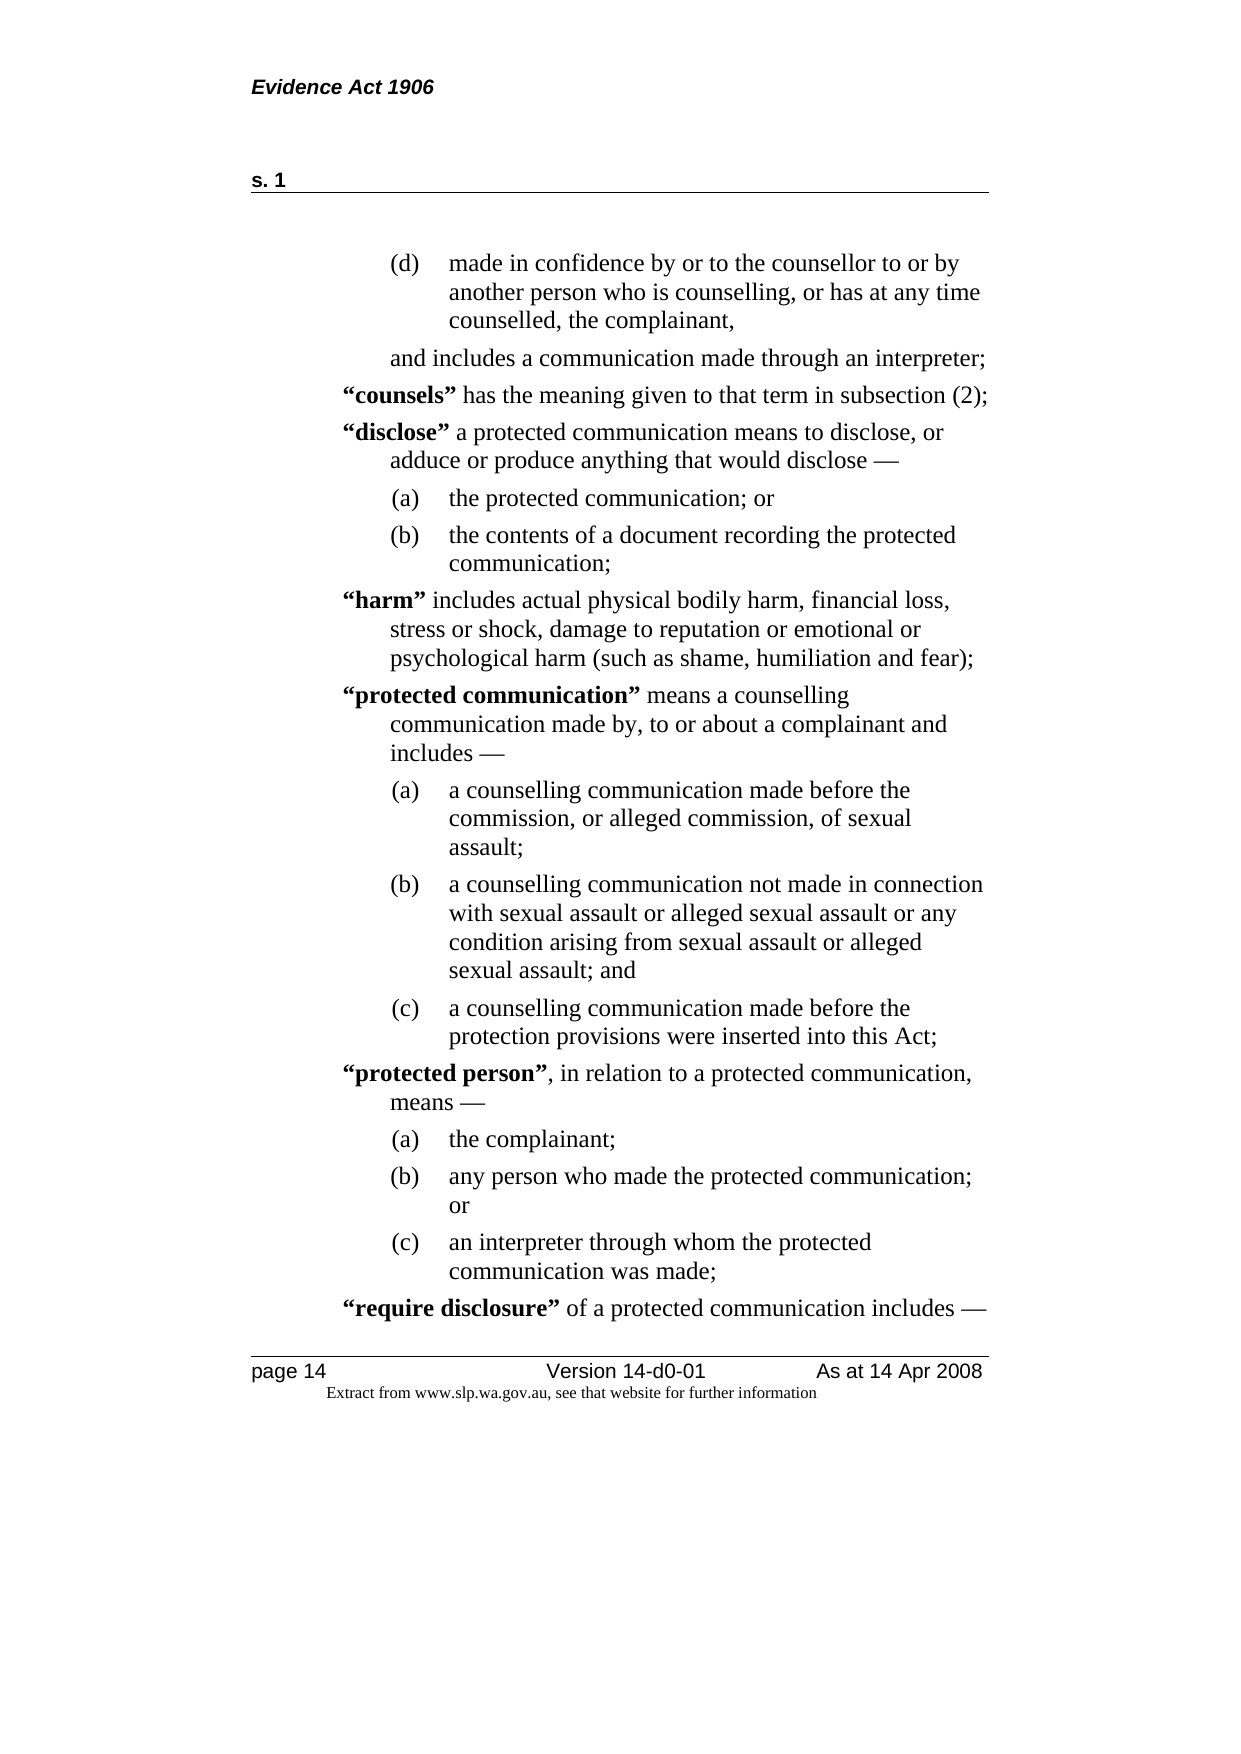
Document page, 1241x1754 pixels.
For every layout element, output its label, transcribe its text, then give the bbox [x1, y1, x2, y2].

text “protected person”, in relation to a protected communication, means — [251, 1058, 989, 1116]
text (a) the protected communication; or [251, 483, 989, 511]
text (b) any person who made the protected communication; or [251, 1161, 989, 1219]
text “disclose” a protected communication means to disclose, or adduce or produce anything that would disclose — [251, 417, 989, 474]
text (b) a counselling communication not made in connection with sexual assault or alleged sexual assault or any condition arising from sexual assault or alleged sexual assault; and [251, 869, 989, 984]
text “harm” includes actual physical bodily harm, financial loss, stress or shock, damage to reputation or emotional or psychological harm (such as shame, humiliation and fear); [251, 586, 989, 672]
text (c) a counselling communication made before the protection provisions were inserted into this Act; [251, 993, 989, 1050]
text (a) the complainant; [251, 1124, 989, 1153]
text “require disclosure” of a protected communication includes — [251, 1293, 989, 1322]
text (b) the contents of a document recording the protected communication; [251, 520, 989, 577]
text (c) an interpreter through whom the protected communication was made; [251, 1227, 989, 1285]
text “counsels” has the meaning given to that term in subsection (2); [251, 380, 989, 408]
text and includes a communication made through an interpreter; [251, 343, 989, 371]
text (a) a counselling communication made before the commission, or alleged commission, of sexual assault; [251, 775, 989, 861]
text “protected communication” means a counselling communication made by, to or about a complainant and includes — [251, 680, 989, 766]
text (d) made in confidence by or to the counsellor to or by another person who is counselling, or has at any time counselled, the complainant, [251, 248, 989, 334]
